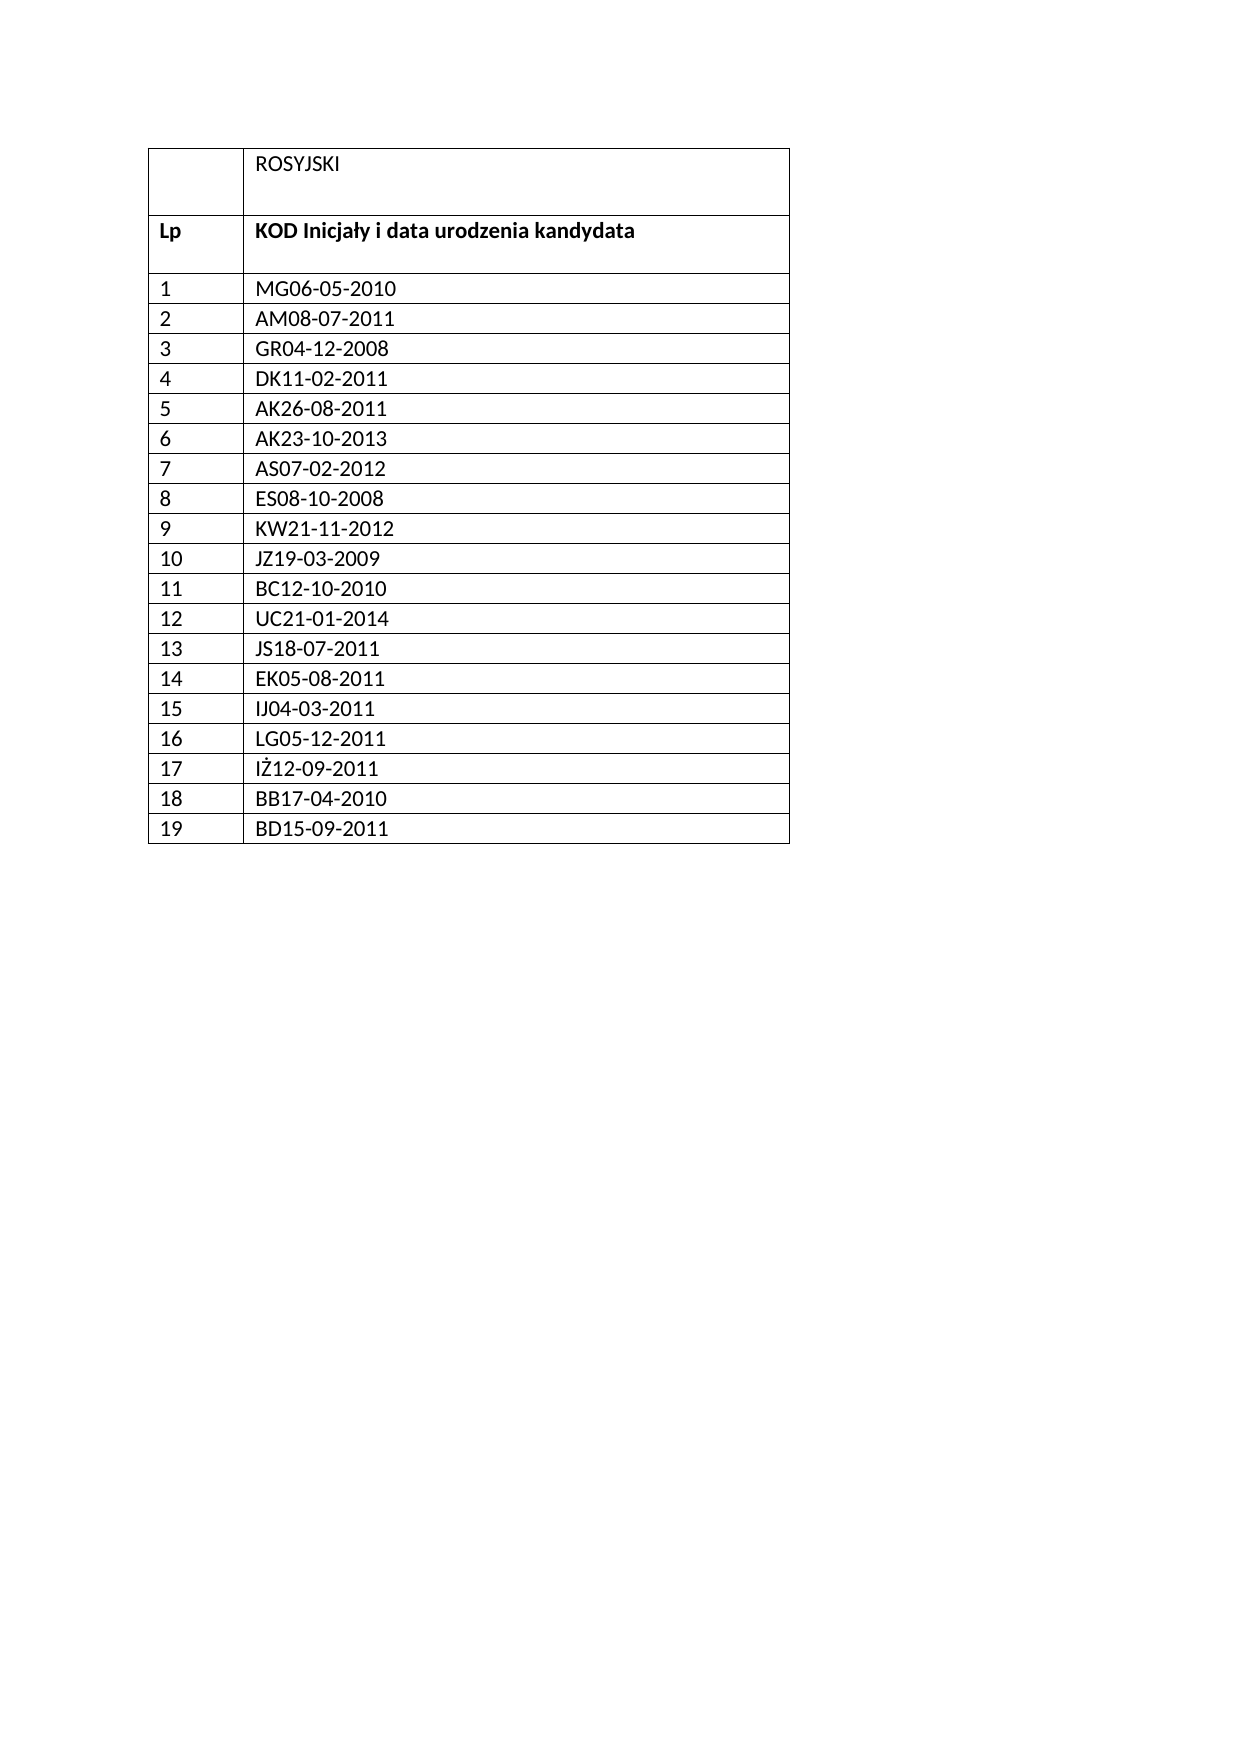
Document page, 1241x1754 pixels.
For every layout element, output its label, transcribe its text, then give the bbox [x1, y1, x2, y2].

table_cell AK23-10-2013 [244, 424, 789, 453]
table_cell 5 [149, 394, 243, 423]
table_cell DK11-02-2011 [244, 364, 789, 393]
table_cell 6 [149, 424, 243, 453]
table_cell 1 [149, 274, 243, 303]
table_cell AS07-02-2012 [244, 454, 789, 483]
table_cell Lp [149, 216, 243, 273]
table_cell 8 [149, 484, 243, 513]
table_cell 11 [149, 574, 243, 603]
table_cell ES08-10-2008 [244, 484, 789, 513]
table_cell KOD Inicjały i data urodzenia kandydata [244, 216, 789, 273]
table_cell 15 [149, 694, 243, 723]
table_cell EK05-08-2011 [244, 664, 789, 693]
table_cell 13 [149, 634, 243, 663]
table_cell LG05-12-2011 [244, 724, 789, 753]
table_cell JS18-07-2011 [244, 634, 789, 663]
table_cell 14 [149, 664, 243, 693]
table_cell AK26-08-2011 [244, 394, 789, 423]
table_cell GR04-12-2008 [244, 334, 789, 363]
table_cell 2 [149, 304, 243, 333]
table_cell JZ19-03-2009 [244, 544, 789, 573]
table_cell 18 [149, 784, 243, 813]
table_header ROSYJSKI [244, 149, 789, 215]
table_cell BB17-04-2010 [244, 784, 789, 813]
table_cell 16 [149, 724, 243, 753]
table_cell 19 [149, 814, 243, 843]
table_cell BC12-10-2010 [244, 574, 789, 603]
table_cell 7 [149, 454, 243, 483]
table_cell 4 [149, 364, 243, 393]
table_cell 17 [149, 754, 243, 783]
table_cell IŻ12-09-2011 [244, 754, 789, 783]
table_cell MG06-05-2010 [244, 274, 789, 303]
table_cell KW21-11-2012 [244, 514, 789, 543]
table_header [149, 149, 243, 215]
table_cell 9 [149, 514, 243, 543]
table_cell BD15-09-2011 [244, 814, 789, 843]
table_cell AM08-07-2011 [244, 304, 789, 333]
table_cell UC21-01-2014 [244, 604, 789, 633]
table_cell 12 [149, 604, 243, 633]
table_cell IJ04-03-2011 [244, 694, 789, 723]
table_cell 10 [149, 544, 243, 573]
table_cell 3 [149, 334, 243, 363]
